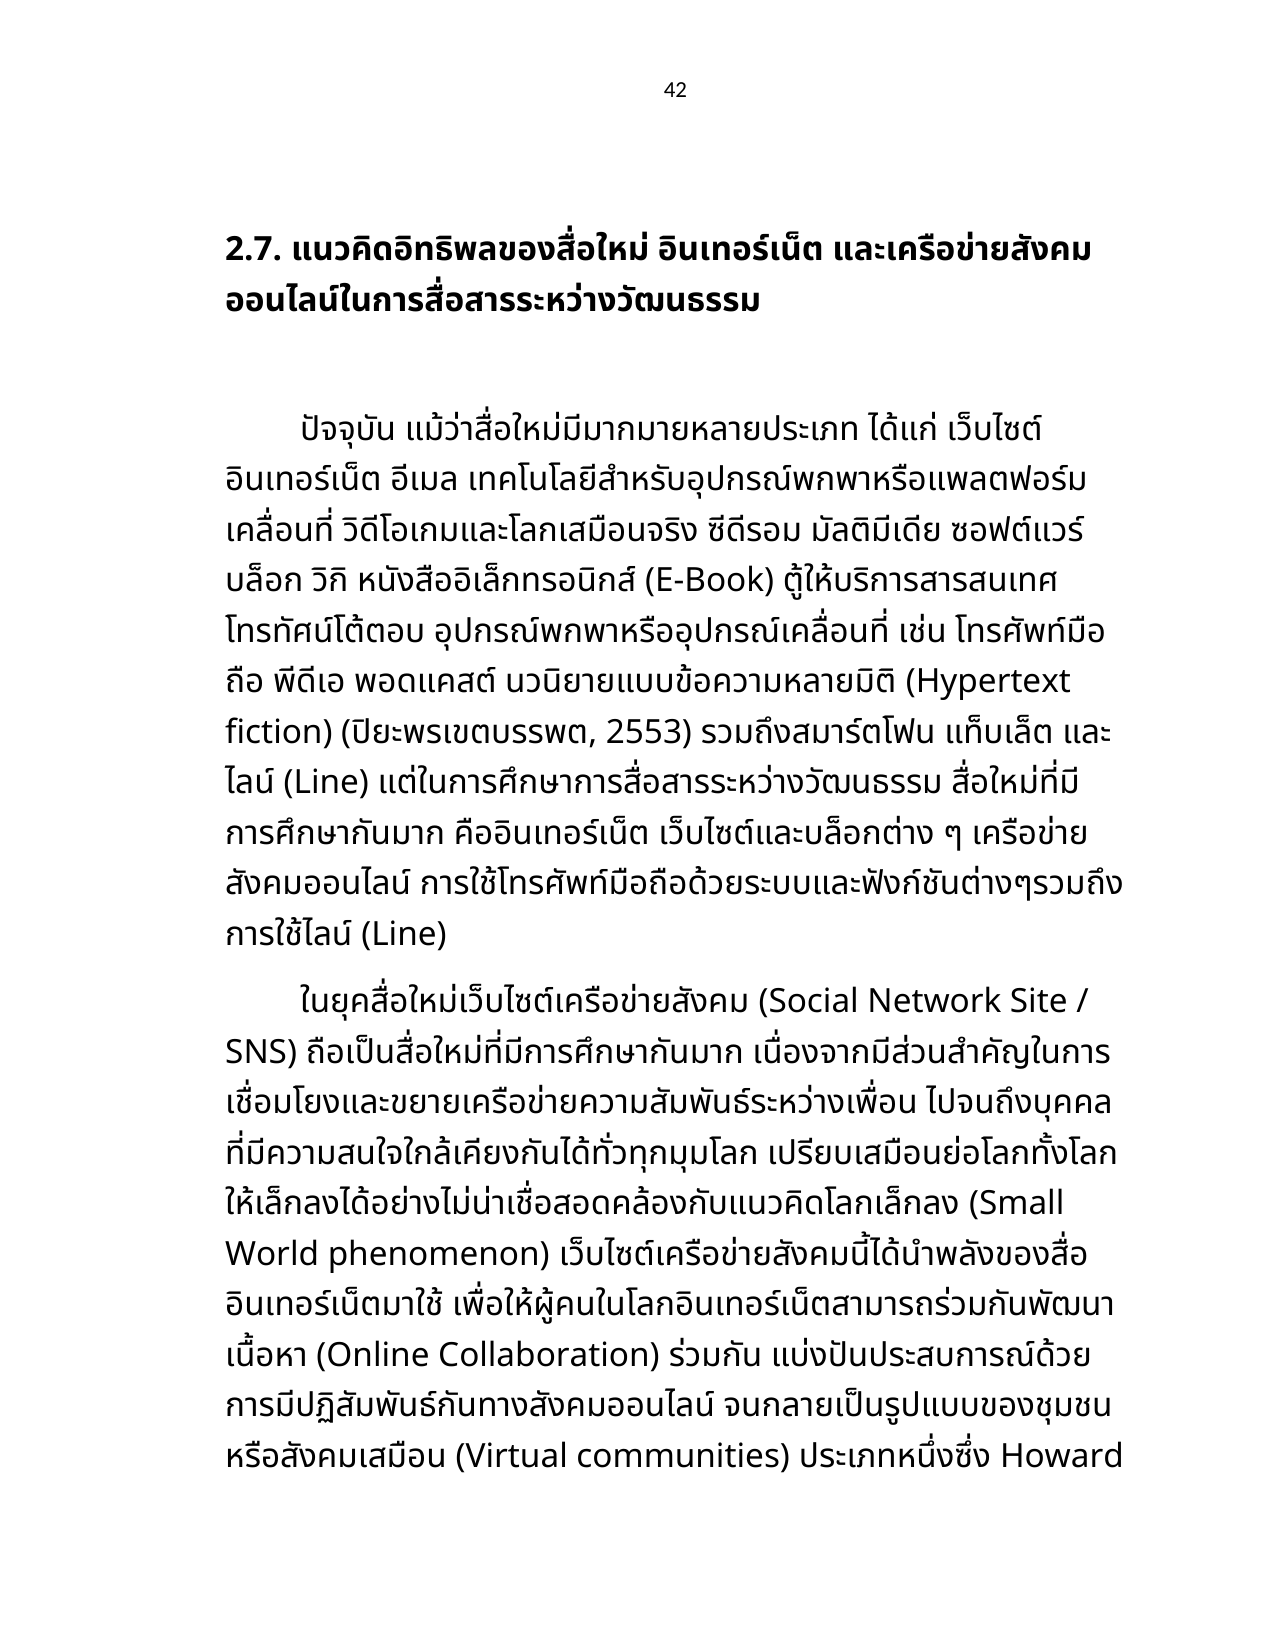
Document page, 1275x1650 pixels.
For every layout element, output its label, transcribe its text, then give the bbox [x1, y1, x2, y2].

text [225, 977, 1125, 1482]
text 2.7. แนวคิดอิทธิพลของสื่อใหม่ อินเทอร์เน็ต และเครือข่ายสังคมออนไลน์ในการสื่อสารระหว่างวัฒนธรรม [225, 225, 1125, 326]
text ปัจจุบัน แม้ว่าสื่อใหม่มีมากมายหลายประเภท ได้แก่ เว็บไซต์ อินเทอร์เน็ต อีเมล เทคโนโลยีสำหรับอุปกรณ์พกพาหรือแพลตฟอร์มเคลื่อนที่ วิดีโอเกมและโลกเสมือนจริง ซีดีรอม มัลติมีเดีย ซอฟต์แวร์ บล็อก วิกิ หนังสืออิเล็กทรอนิกส์ (E-Book) ตู้ให้บริการสารสนเทศ โทรทัศน์โต้ตอบ อุปกรณ์พกพาหรืออุปกรณ์เคลื่อนที่ เช่น โทรศัพท์มือถือ พีดีเอ พอดแคสต์ นวนิยายแบบข้อความหลายมิติ (Hypertext fiction) (ปิยะพรเขตบรรพต, 2553) รวมถึงสมาร์ตโฟน แท็บเล็ต และไลน์ (Line) แต่ในการศึกษาการสื่อสารระหว่างวัฒนธรรม สื่อใหม่ที่มีการศึกษากันมาก คืออินเทอร์เน็ต เว็บไซต์และบล็อกต่าง ๆ เครือข่ายสังคมออนไลน์ การใช้โทรศัพท์มือถือด้วยระบบและฟังก์ชันต่างๆรวมถึงการใช้ไลน์ (Line) [225, 405, 1125, 960]
